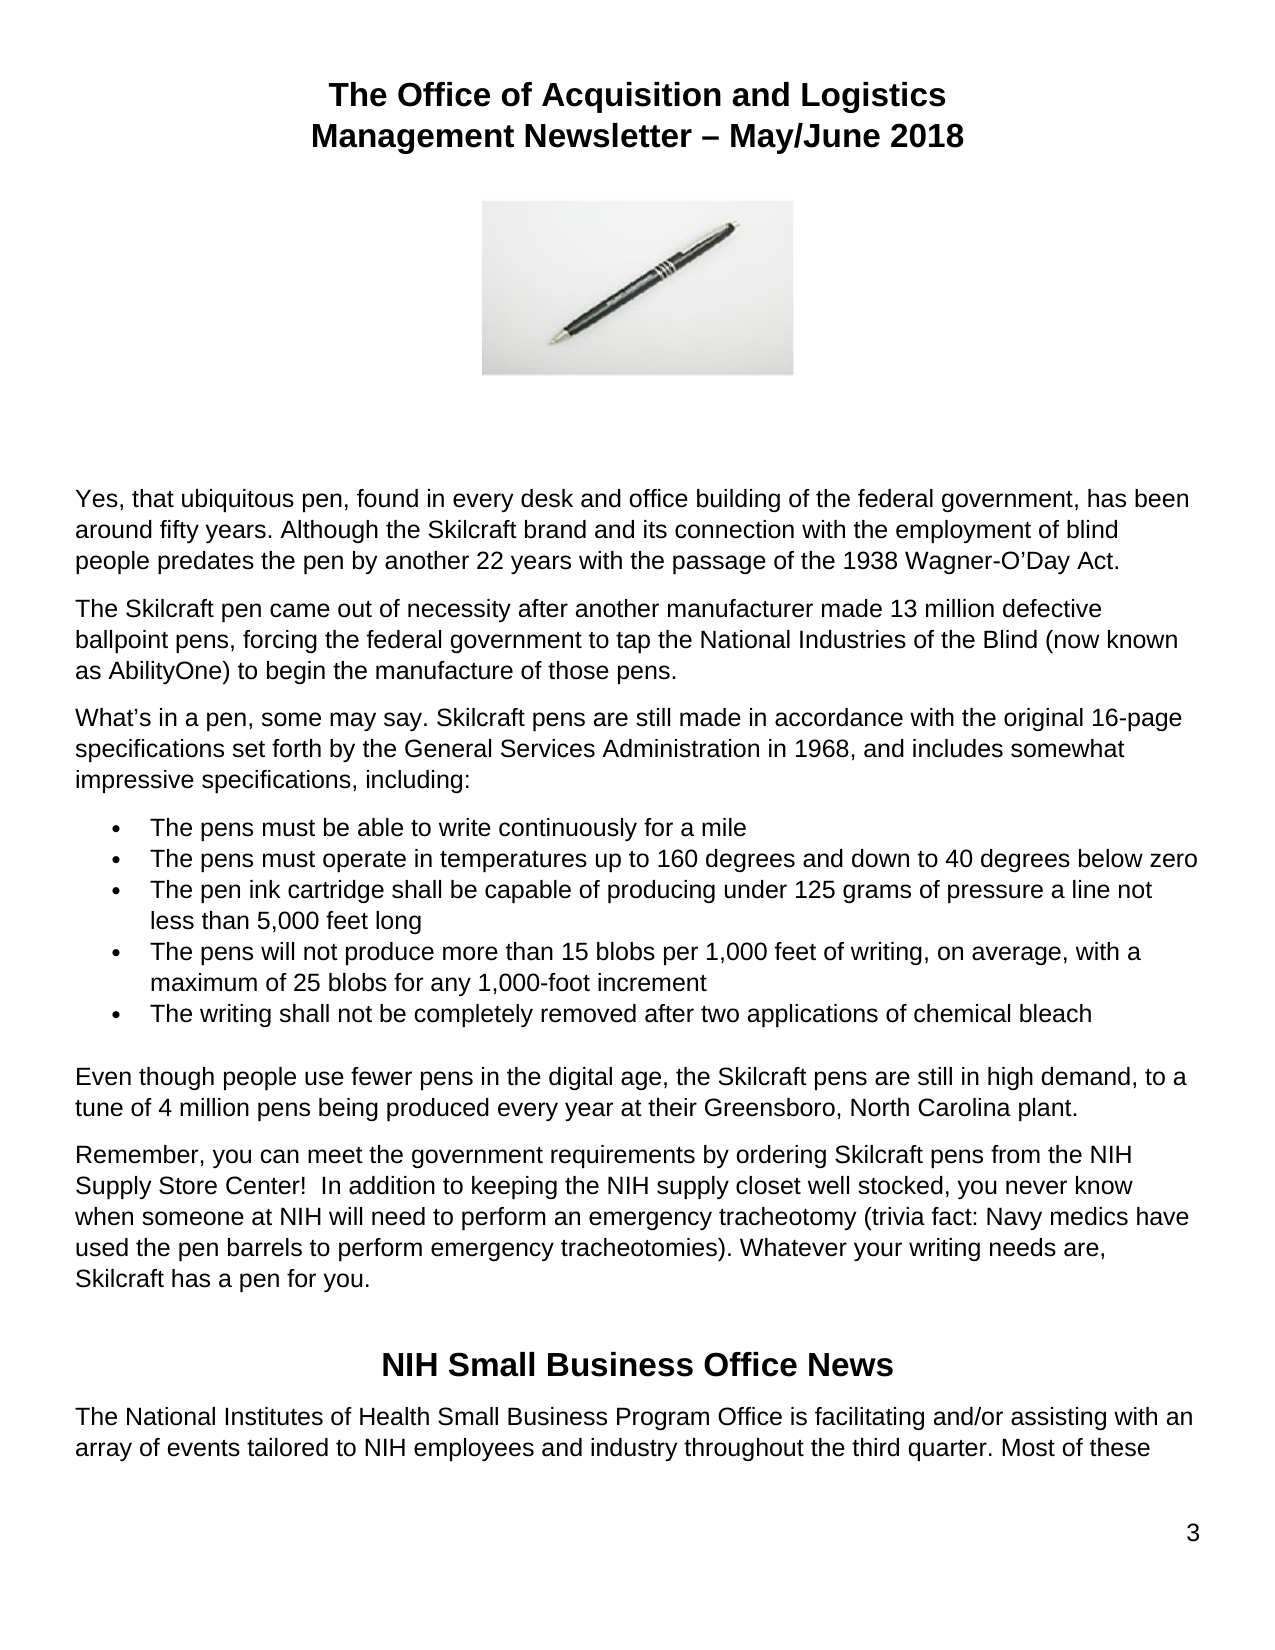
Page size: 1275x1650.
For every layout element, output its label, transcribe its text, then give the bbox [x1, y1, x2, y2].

list The pens must be able to write continuously for a mile [112, 813, 1200, 842]
list The pen ink cartridge shall be capable of producing under 125 grams of pressure a line not less than 5,000 feet long [112, 875, 1200, 935]
list The pens will not produce more than 15 blobs per 1,000 feet of writing, on average, with a maximum of 25 blobs for any 1,000-foot increment [112, 937, 1200, 997]
list The writing shall not be completely removed after two applications of chemical bleach [112, 999, 1200, 1028]
picture [481, 157, 794, 418]
text What’s in a pen, some may say. Skilcraft pens are still made in accordance with the original 16-page specifications set forth by the General Services Administration in 1968, and includes somewhat impressive specifications, including: [75, 703, 1200, 794]
subtitle NIH Small Business Office News [75, 1346, 1200, 1384]
text Yes, that ubiquitous pen, found in every desk and office building of the federal government, has been around fifty years. Although the Skilcraft brand and its connection with the employment of blind people predates the pen by another 22 years with the passage of the 1938 Wagner-O’Day Act. [75, 484, 1200, 575]
list The pens must operate in temperatures up to 160 degrees and down to 40 degrees below zero [112, 844, 1200, 873]
text The Skilcraft pen came out of necessity after another manufacturer made 13 million defective ballpoint pens, forcing the federal government to tap the National Industries of the Blind (now known as AbilityOne) to begin the manufacture of those pens. [75, 594, 1200, 684]
text Remember, you can meet the government requirements by ordering Skilcraft pens from the NIH Supply Store Center! In addition to keeping the NIH supply closet well stocked, you never know when someone at NIH will need to perform an emergency tracheotomy (trivia fact: Navy medics have used the pen barrels to perform emergency tracheotomies). Whatever your writing needs are, Skilcraft has a pen for you. [75, 1140, 1200, 1293]
text Even though people use fewer pens in the digital age, the Skilcraft pens are still in high demand, to a tune of 4 million pens being produced every year at their Greensboro, North Carolina plant. [75, 1062, 1200, 1121]
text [75, 1402, 1200, 1462]
